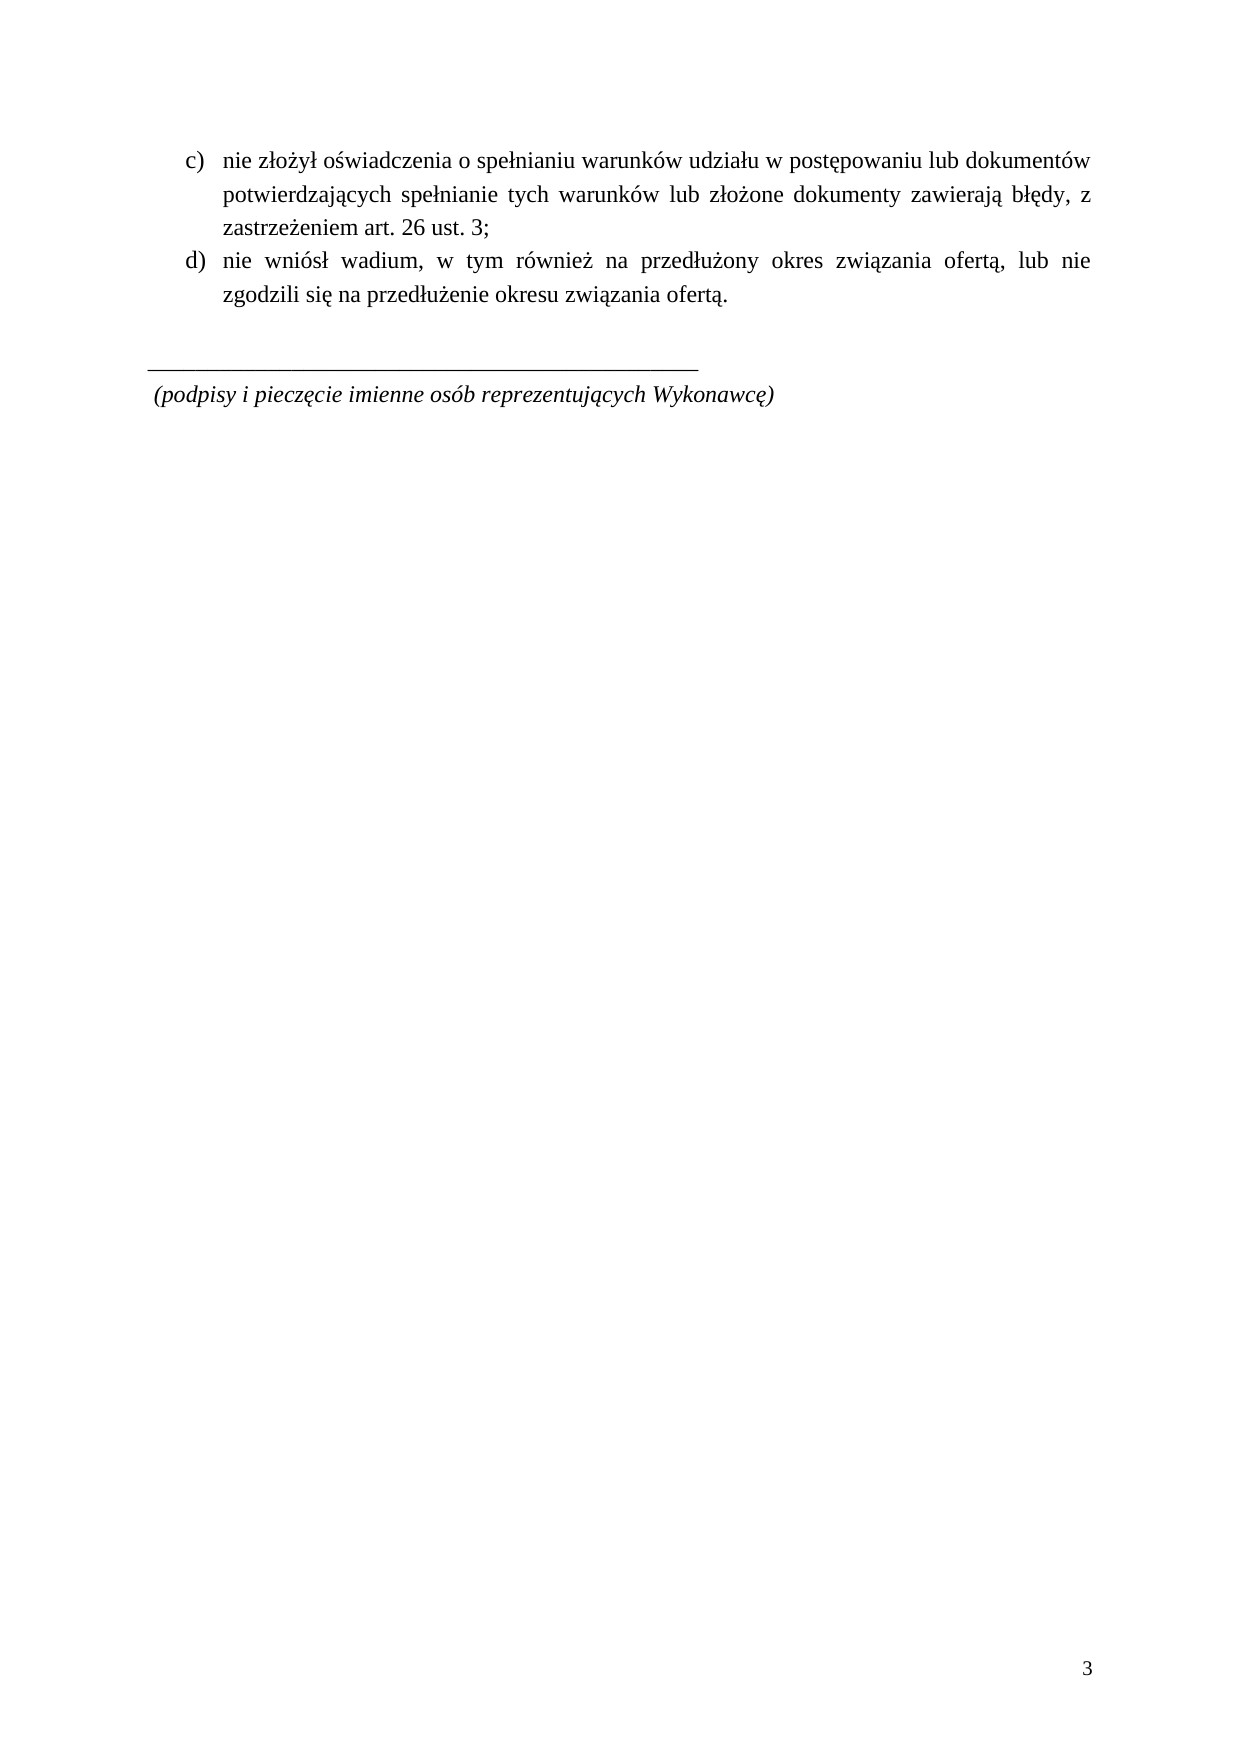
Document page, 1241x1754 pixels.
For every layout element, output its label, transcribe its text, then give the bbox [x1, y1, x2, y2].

text ______________________________________________ [148, 341, 1093, 374]
list nie wniósł wadium, w tym również na przedłużony okres związania ofertą, lub nie zgodzili się na przedłużenie okresu związania ofertą. [185, 241, 1093, 307]
text (podpisy i pieczęcie imienne osób reprezentujących Wykonawcę) [148, 374, 1093, 407]
list nie złożył oświadczenia o spełnianiu warunków udziału w postępowaniu lub dokumentów potwierdzających spełnianie tych warunków lub złożone dokumenty zawierają błędy, z zastrzeżeniem art. 26 ust. 3; [185, 141, 1093, 241]
